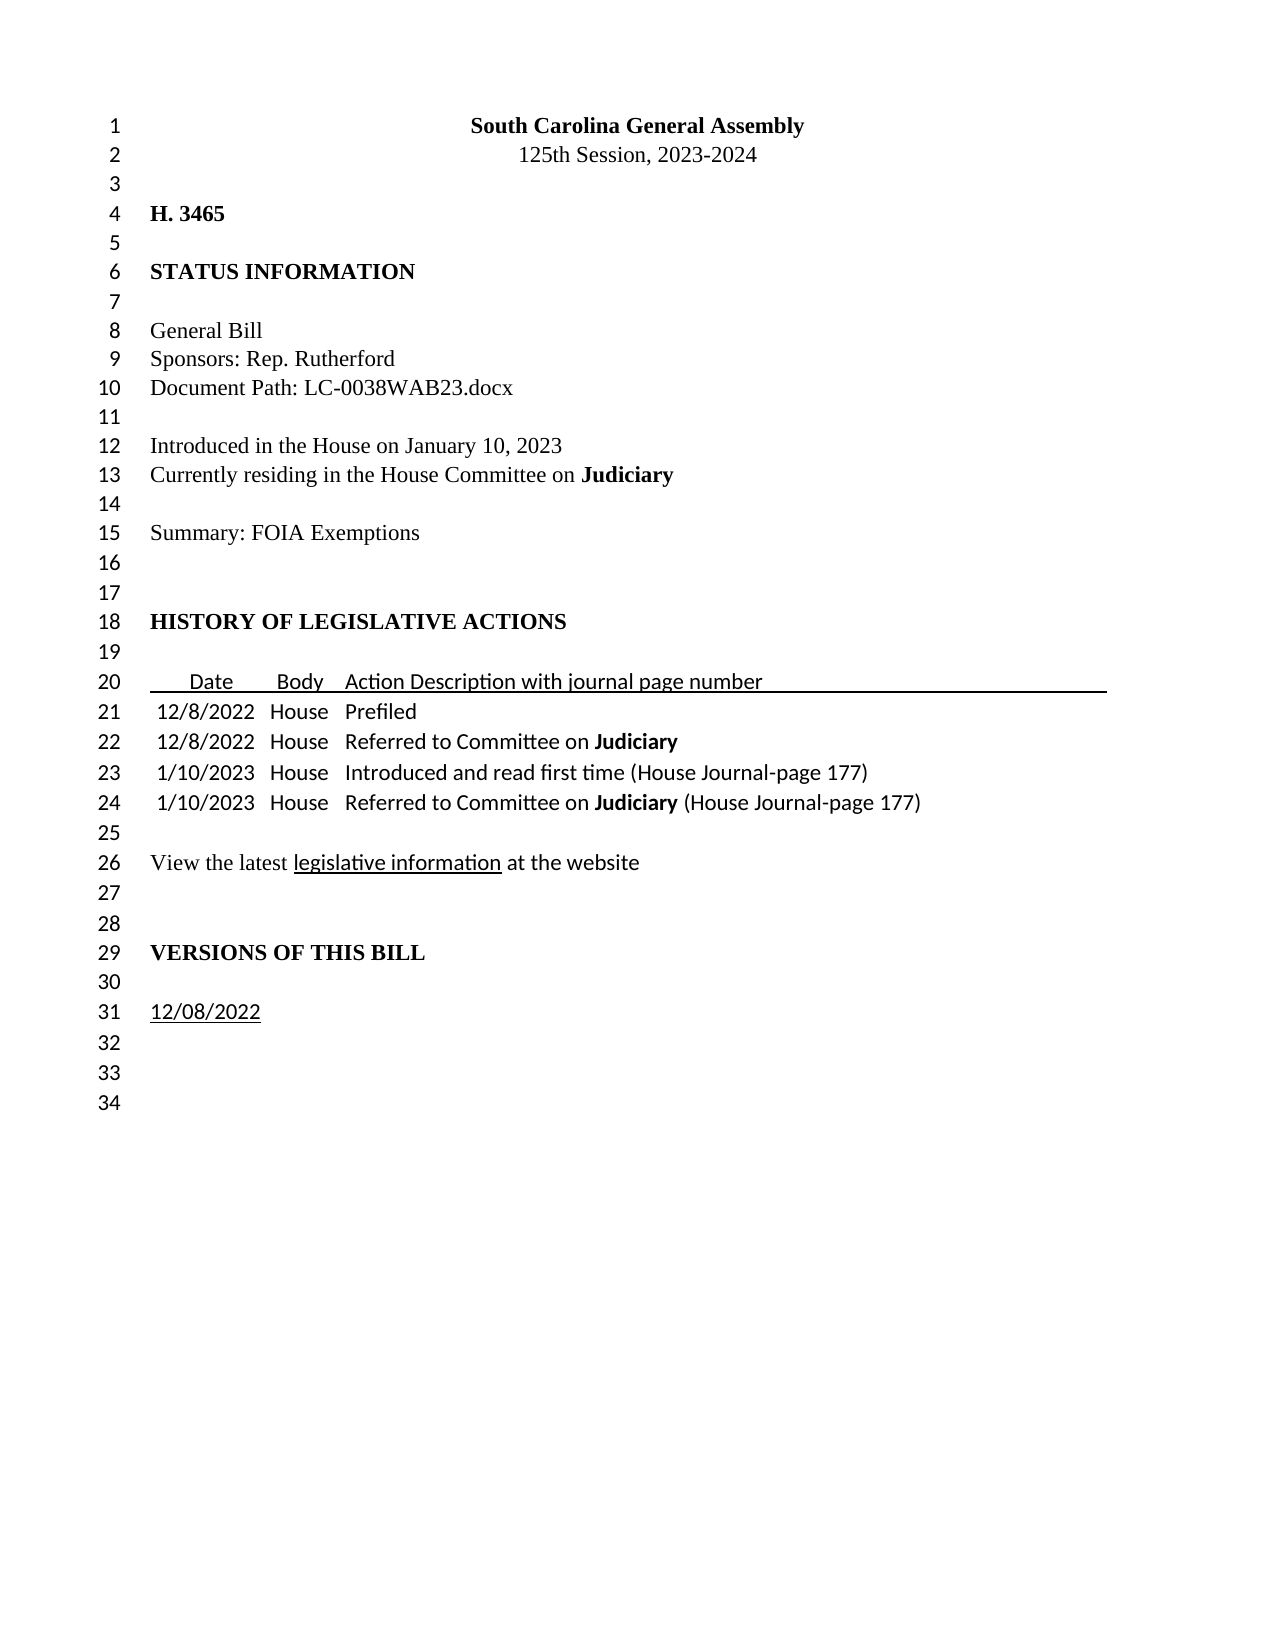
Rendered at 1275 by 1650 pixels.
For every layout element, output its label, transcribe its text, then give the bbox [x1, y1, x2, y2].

text General Bill [150, 317, 1125, 343]
text Summary: FOIA Exemptions [150, 519, 1125, 546]
text 1/10/2023 House Introduced and read first time (House Journal-page 177) [150, 758, 1125, 786]
text 1/10/2023 House Referred to Committee on Judiciary (House Journal-page 177) [150, 788, 1125, 816]
text 12/8/2022 House Referred to Committee on Judiciary [150, 727, 1125, 755]
text Introduced in the House on January 10, 2023 [150, 432, 1125, 459]
text 125th Session, 2023-2024 [150, 141, 1125, 167]
text View the latest legislative information at the website [150, 848, 1125, 876]
text H. 3465 [150, 199, 1125, 226]
text HISTORY OF LEGISLATIVE ACTIONS [150, 608, 1125, 635]
text Sponsors: Rep. Rutherford [150, 345, 1125, 372]
text 12/08/2022 [150, 997, 1125, 1026]
text Document Path: LC-0038WAB23.docx [150, 374, 1125, 400]
text Currently residing in the House Committee on Judiciary [150, 461, 1125, 487]
text VERSIONS OF THIS BILL [150, 939, 1125, 965]
text STATUS INFORMATION [150, 258, 1125, 284]
text Date Body Action Description with journal page number [150, 667, 1125, 695]
text South Carolina General Assembly [150, 112, 1125, 139]
text 12/8/2022 House Prefiled [150, 697, 1125, 725]
